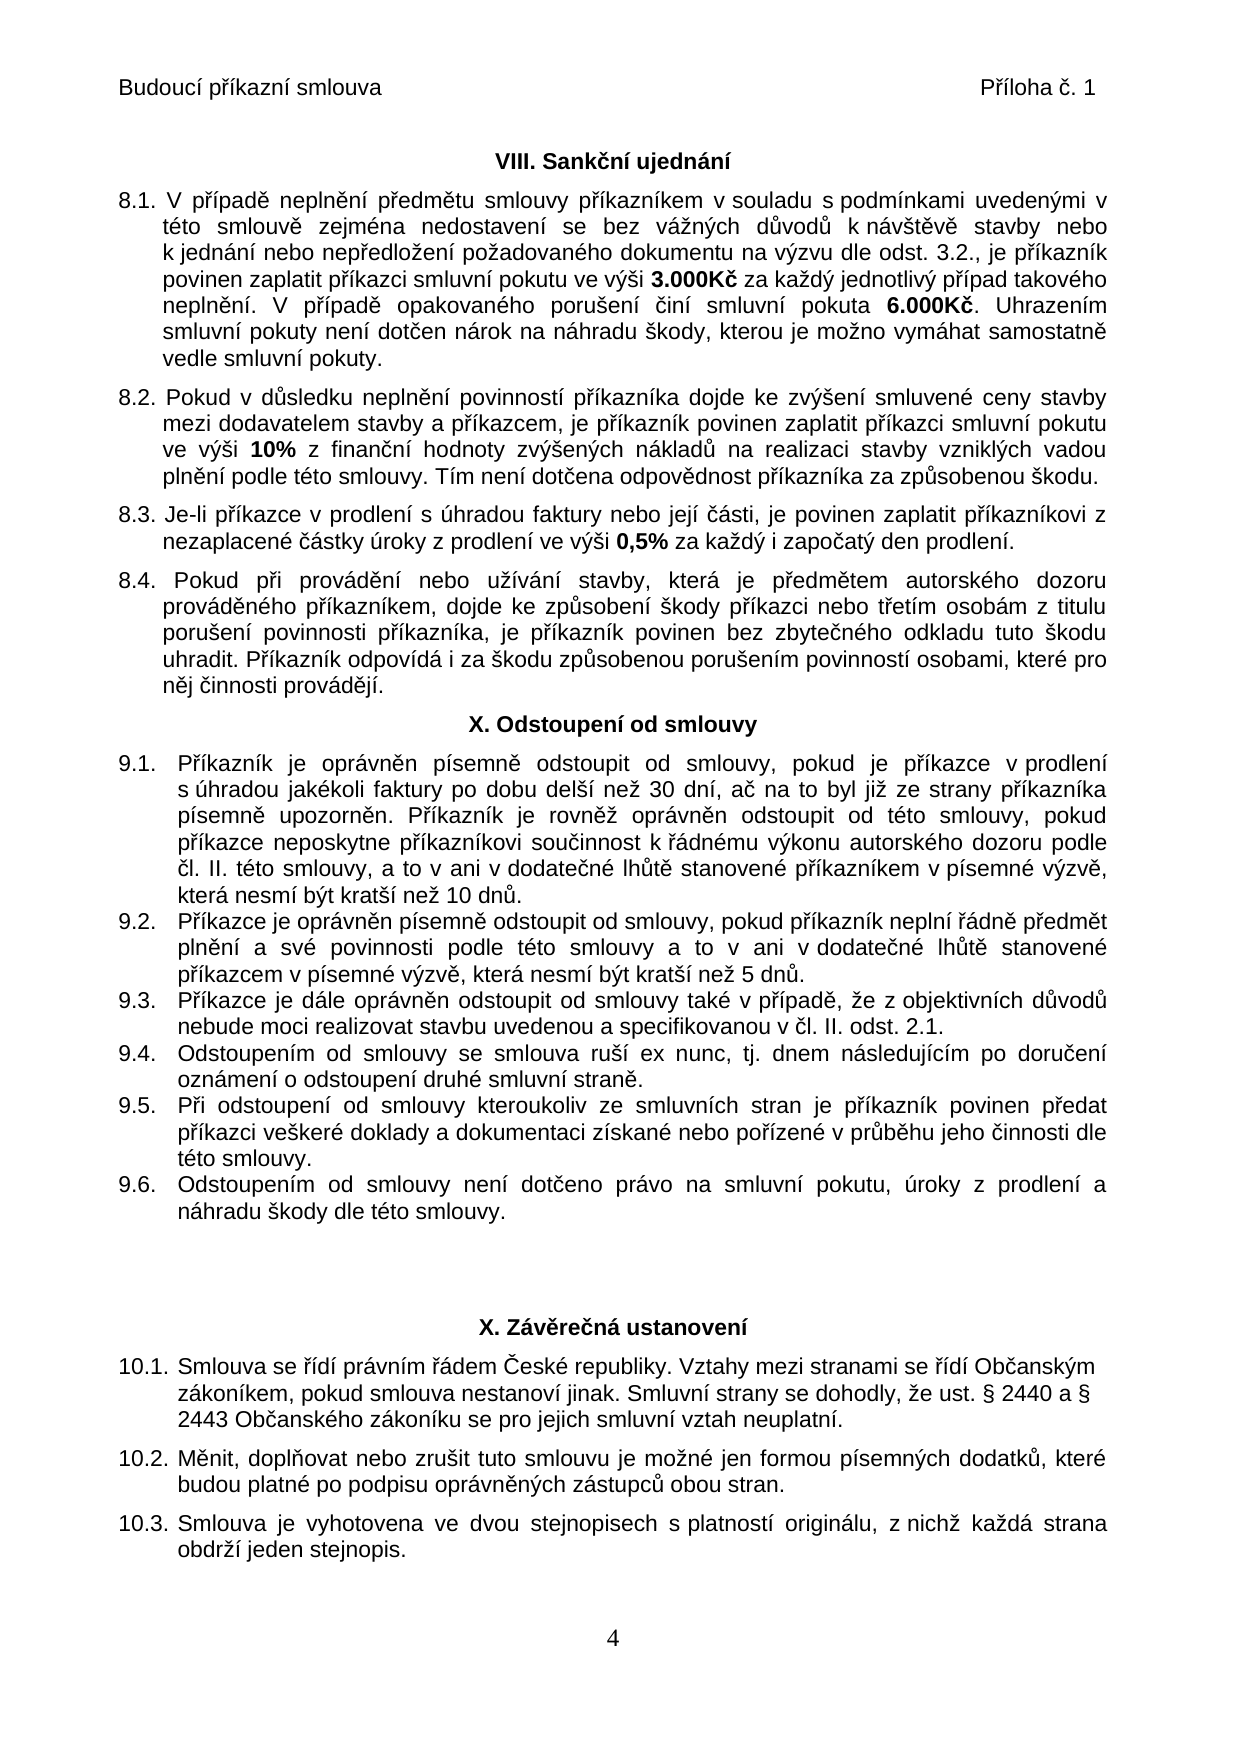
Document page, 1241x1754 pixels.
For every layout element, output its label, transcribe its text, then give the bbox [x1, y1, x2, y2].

text X. Odstoupení od smlouvy [118, 711, 1107, 737]
list Měnit, doplňovat nebo zrušit tuto smlouvu je možné jen formou písemných dodatků, které budou platné po podpisu oprávněných zástupců obou stran. [118, 1445, 1107, 1497]
list Smlouva je vyhotovena ve dvou stejnopisech s platností originálu, z nichž každá strana obdrží jeden stejnopis. [118, 1510, 1107, 1563]
list Při odstoupení od smlouvy kteroukoliv ze smluvních stran je příkazník povinen předat příkazci veškeré doklady a dokumentaci získané nebo pořízené v průběhu jeho činnosti dle této smlouvy. [118, 1092, 1107, 1171]
text 8.2. Pokud v důsledku neplnění povinností příkazníka dojde ke zvýšení smluvené ceny stavby mezi dodavatelem stavby a příkazcem, je příkazník povinen zaplatit příkazci smluvní pokutu ve výši 10% z finanční hodnoty zvýšených nákladů na realizaci stavby vzniklých vadou plnění podle této smlouvy. Tím není dotčena odpovědnost příkazníka za způsobenou škodu. [118, 383, 1107, 489]
text VIII. Sankční ujednání [118, 148, 1107, 174]
text 8.3. Je-li příkazce v prodlení s úhradou faktury nebo její části, je povinen zaplatit příkazníkovi z nezaplacené částky úroky z prodlení ve výši 0,5% za každý i započatý den prodlení. [118, 501, 1107, 554]
text 8.1. V případě neplnění předmětu smlouvy příkazníkem v souladu s podmínkami uvedenými v této smlouvě zejména nedostavení se bez vážných důvodů k návštěvě stavby nebo k jednání nebo nepředložení požadovaného dokumentu na výzvu dle odst. 3.2., je příkazník povinen zaplatit příkazci smluvní pokutu ve výši 3.000Kč za každý jednotlivý případ takového neplnění. V případě opakovaného porušení činí smluvní pokuta 6.000Kč. Uhrazením smluvní pokuty není dotčen nárok na náhradu škody, kterou je možno vymáhat samostatně vedle smluvní pokuty. [118, 187, 1107, 371]
list Příkazce je dále oprávněn odstoupit od smlouvy také v případě, že z objektivních důvodů nebude moci realizovat stavbu uvedenou a specifikovanou v čl. II. odst. 2.1. [118, 987, 1107, 1040]
list Příkazník je oprávněn písemně odstoupit od smlouvy, pokud je příkazce v prodlení s úhradou jakékoli faktury po dobu delší než 30 dní, ač na to byl již ze strany příkazníka písemně upozorněn. Příkazník je rovněž oprávněn odstoupit od této smlouvy, pokud příkazce neposkytne příkazníkovi součinnost k řádnému výkonu autorského dozoru podle čl. II. této smlouvy, a to v ani v dodatečné lhůtě stanovené příkazníkem v písemné výzvě, která nesmí být kratší než 10 dnů. [118, 750, 1107, 908]
list Odstoupením od smlouvy se smlouva ruší ex nunc, tj. dnem následujícím po doručení oznámení o odstoupení druhé smluvní straně. [118, 1040, 1107, 1092]
list Smlouva se řídí právním řádem České republiky. Vztahy mezi stranami se řídí Občanským zákoníkem, pokud smlouva nestanoví jinak. Smluvní strany se dohodly, že ust. § 2440 a § 2443 Občanského zákoníku se pro jejich smluvní vztah neuplatní. [118, 1353, 1107, 1432]
text 8.4. Pokud při provádění nebo užívání stavby, která je předmětem autorského dozoru prováděného příkazníkem, dojde ke způsobení škody příkazci nebo třetím osobám z titulu porušení povinnosti příkazníka, je příkazník povinen bez zbytečného odkladu tuto škodu uhradit. Příkazník odpovídá i za škodu způsobenou porušením povinností osobami, které pro něj činnosti provádějí. [118, 567, 1107, 698]
list Odstoupením od smlouvy není dotčeno právo na smluvní pokutu, úroky z prodlení a náhradu škody dle této smlouvy. [118, 1171, 1107, 1224]
list Příkazce je oprávněn písemně odstoupit od smlouvy, pokud příkazník neplní řádně předmět plnění a své povinnosti podle této smlouvy a to v ani v dodatečné lhůtě stanovené příkazcem v písemné výzvě, která nesmí být kratší než 5 dnů. [118, 908, 1107, 987]
text X. Závěrečná ustanovení [118, 1314, 1107, 1341]
